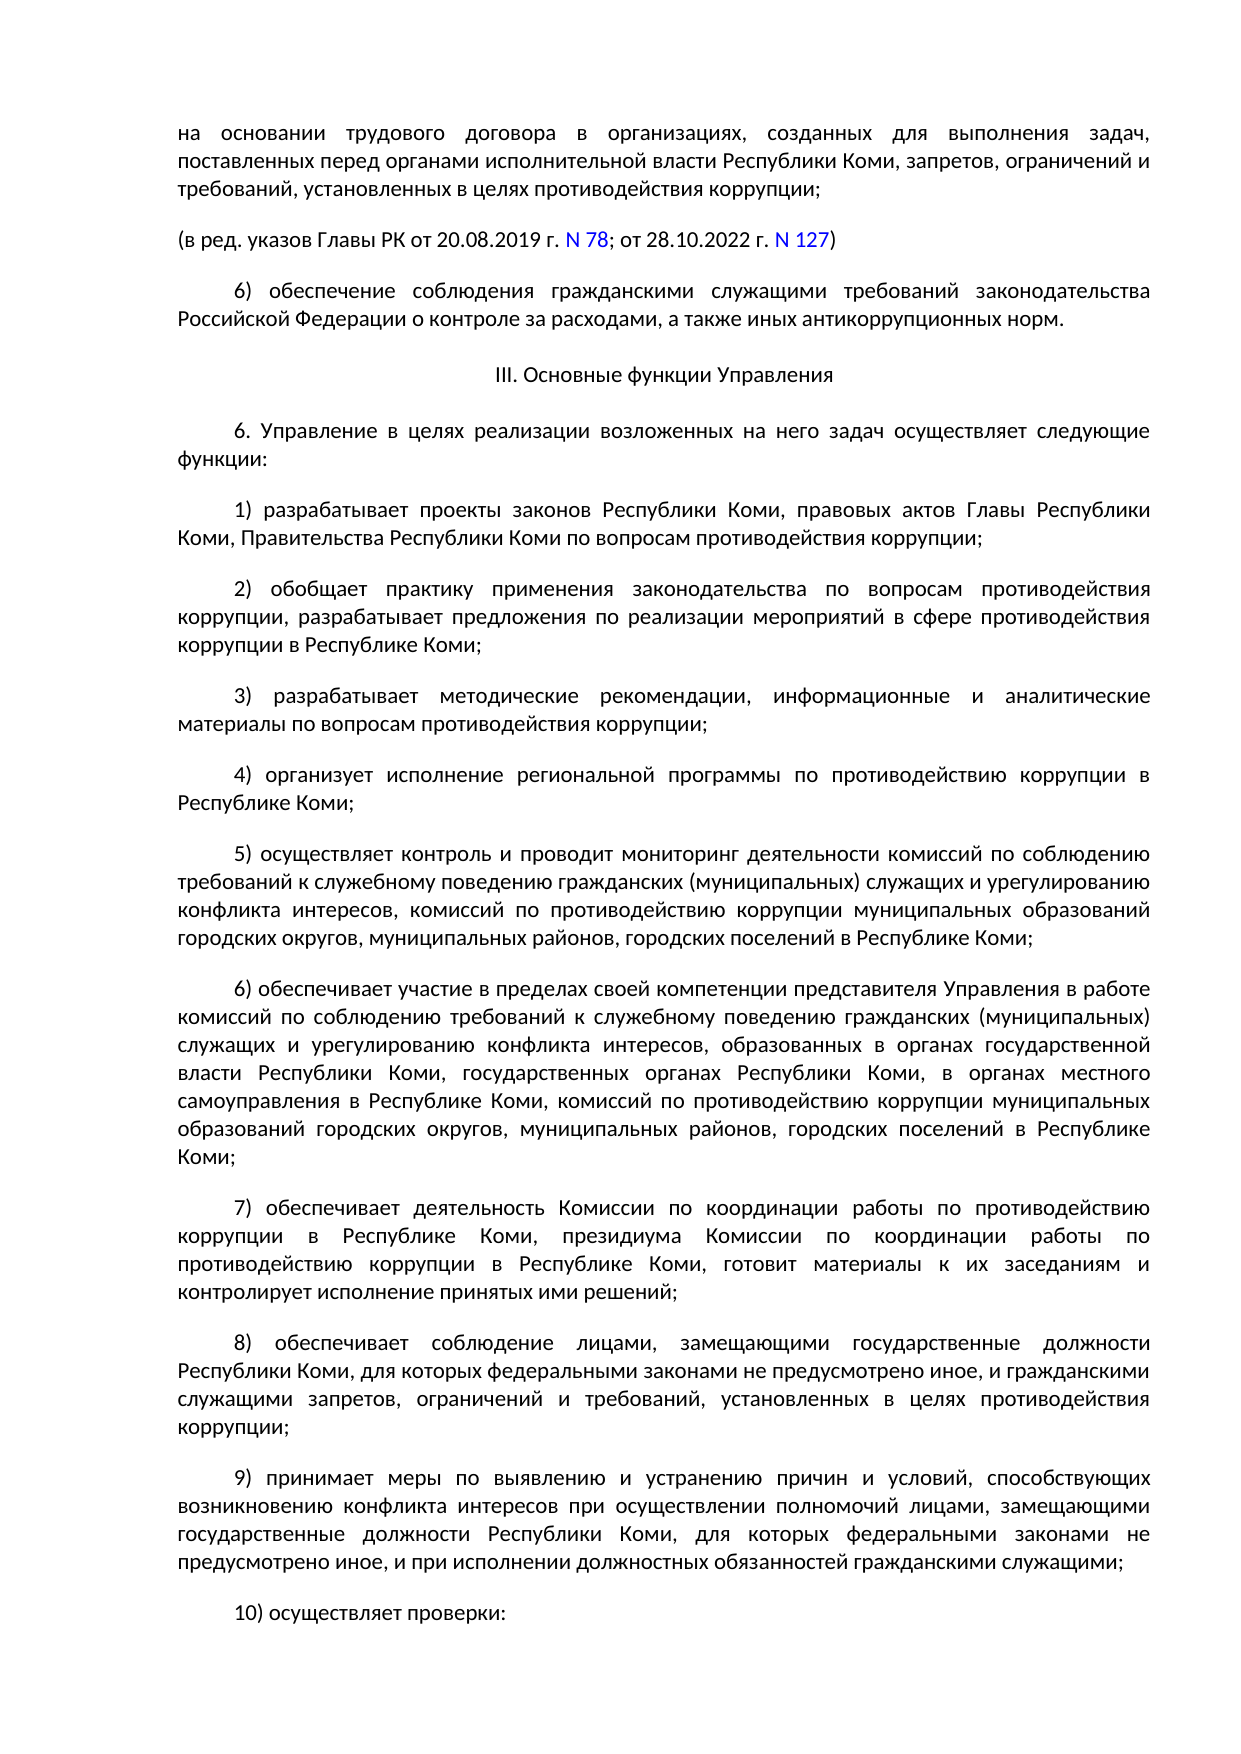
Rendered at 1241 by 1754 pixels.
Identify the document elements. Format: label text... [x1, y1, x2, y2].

text 6. Управление в целях реализации возложенных на него задач осуществляет следующие функции: [177, 416, 1152, 472]
text III. Основные функции Управления [177, 360, 1152, 388]
text 1) разрабатывает проекты законов Республики Коми, правовых актов Главы Республики Коми, Правительства Республики Коми по вопросам противодействия коррупции; [177, 495, 1152, 551]
text 5) осуществляет контроль и проводит мониторинг деятельности комиссий по соблюдению требований к служебному поведению гражданских (муниципальных) служащих и урегулированию конфликта интересов, комиссий по противодействию коррупции муниципальных образований городских округов, муниципальных районов, городских поселений в Республике Коми; [177, 839, 1152, 951]
text 3) разрабатывает методические рекомендации, информационные и аналитические материалы по вопросам противодействия коррупции; [177, 681, 1152, 737]
text 2) обобщает практику применения законодательства по вопросам противодействия коррупции, разрабатывает предложения по реализации мероприятий в сфере противодействия коррупции в Республике Коми; [177, 574, 1152, 658]
text 6) обеспечение соблюдения гражданскими служащими требований законодательства Российской Федерации о контроле за расходами, а также иных антикоррупционных норм. [177, 276, 1152, 332]
text (в ред. указов Главы РК от 20.08.2019 г. N 78; от 28.10.2022 г. N 127) [177, 225, 1152, 253]
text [177, 118, 1152, 202]
text 8) обеспечивает соблюдение лицами, замещающими государственные должности Республики Коми, для которых федеральными законами не предусмотрено иное, и гражданскими служащими запретов, ограничений и требований, установленных в целях противодействия коррупции; [177, 1328, 1152, 1440]
text 7) обеспечивает деятельность Комиссии по координации работы по противодействию коррупции в Республике Коми, президиума Комиссии по координации работы по противодействию коррупции в Республике Коми, готовит материалы к их заседаниям и контролирует исполнение принятых ими решений; [177, 1193, 1152, 1305]
text 9) принимает меры по выявлению и устранению причин и условий, способствующих возникновению конфликта интересов при осуществлении полномочий лицами, замещающими государственные должности Республики Коми, для которых федеральными законами не предусмотрено иное, и при исполнении должностных обязанностей гражданскими служащими; [177, 1463, 1152, 1575]
text 4) организует исполнение региональной программы по противодействию коррупции в Республике Коми; [177, 760, 1152, 816]
text 6) обеспечивает участие в пределах своей компетенции представителя Управления в работе комиссий по соблюдению требований к служебному поведению гражданских (муниципальных) служащих и урегулированию конфликта интересов, образованных в органах государственной власти Республики Коми, государственных органах Республики Коми, в органах местного самоуправления в Республике Коми, комиссий по противодействию коррупции муниципальных образований городских округов, муниципальных районов, городских поселений в Республике Коми; [177, 974, 1152, 1170]
text 10) осуществляет проверки: [177, 1598, 1152, 1626]
